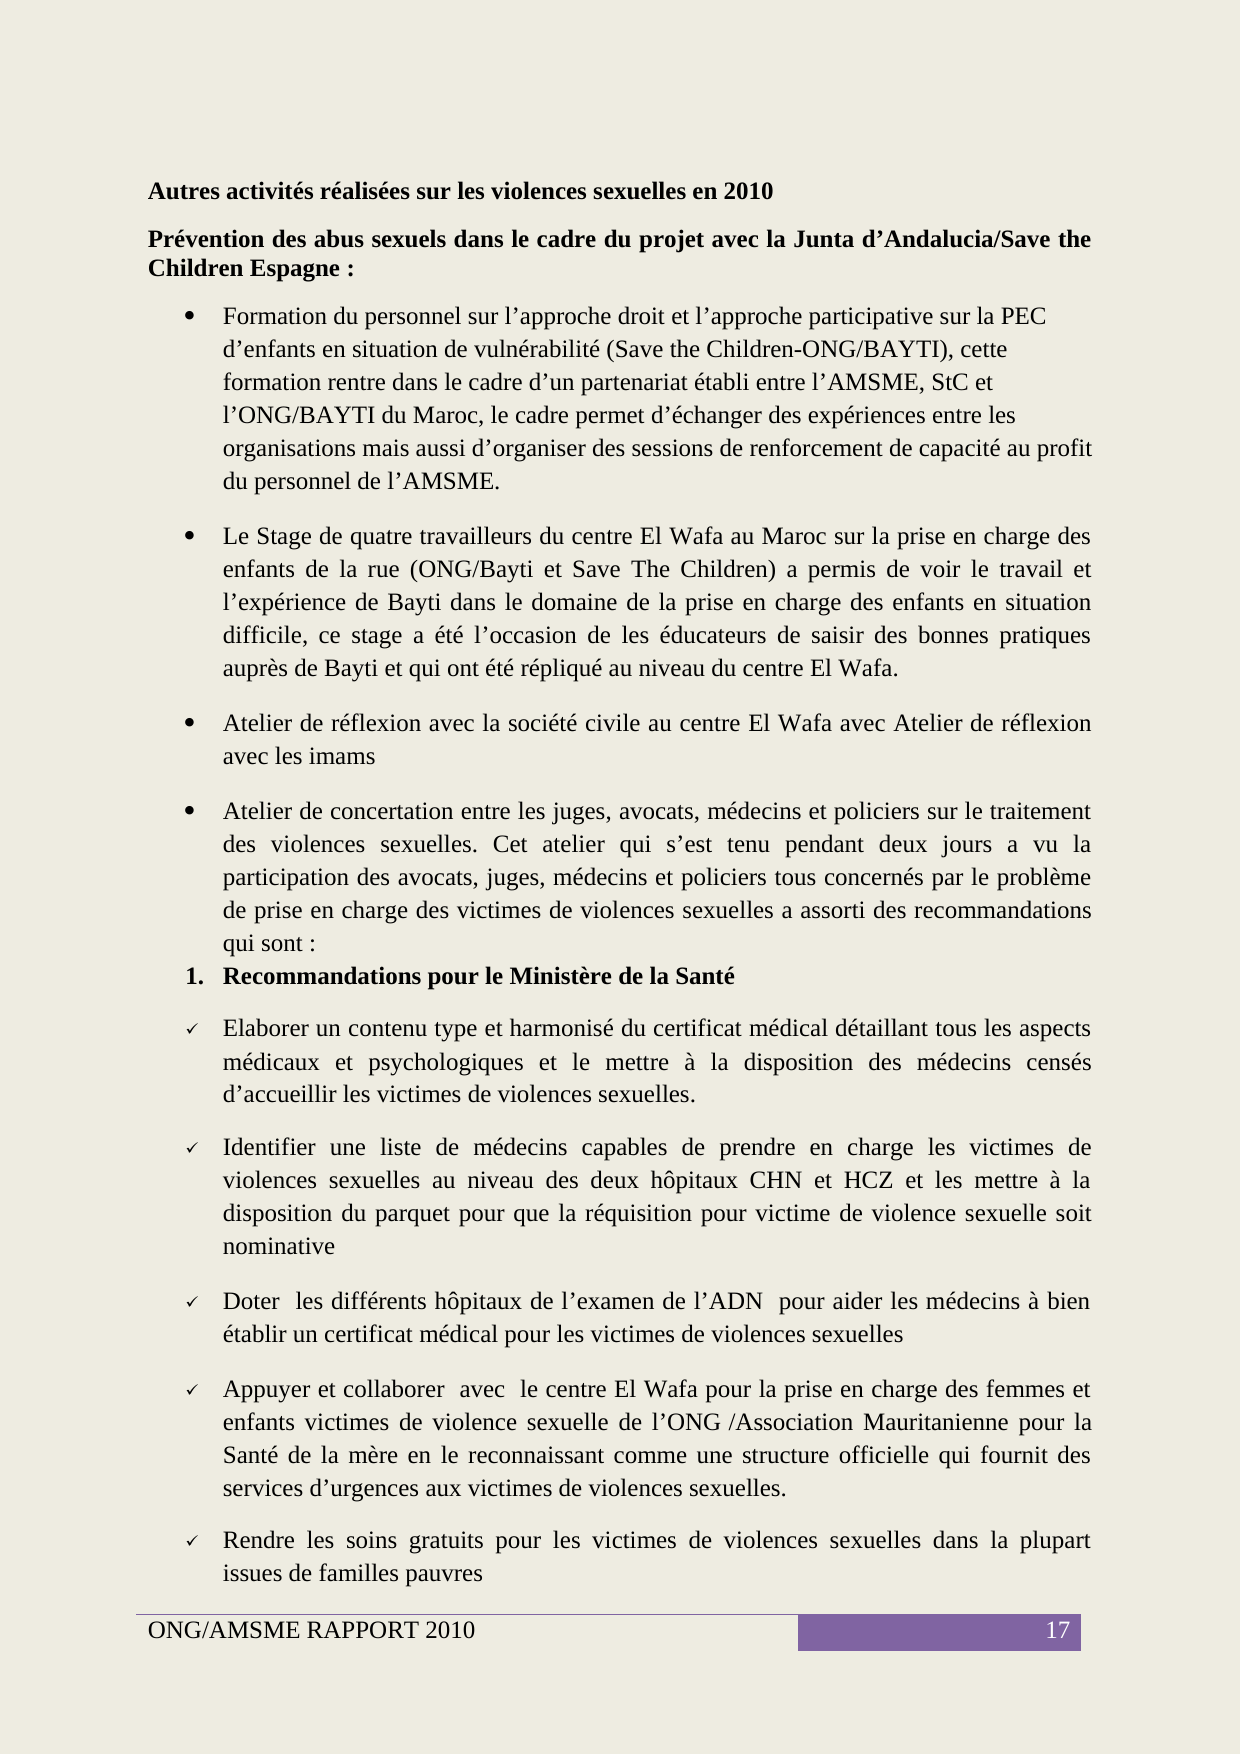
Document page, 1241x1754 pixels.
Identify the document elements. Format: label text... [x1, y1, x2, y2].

list Recommandations pour le Ministère de la Santé [185, 961, 1092, 990]
text Autres activités réalisées sur les violences sexuelles en 2010 [148, 176, 1092, 205]
list Atelier de concertation entre les juges, avocats, médecins et policiers sur le traitement des violences sexuelles. Cet atelier qui s’est tenu pendant deux jours a vu la participation des avocats, juges, médecins et policiers tous concernés par le problème de prise en charge des victimes de violences sexuelles a assorti des recommandations qui sont : [185, 796, 1092, 957]
text Prévention des abus sexuels dans le cadre du projet avec la Junta d’Andalucia/Save the Children Espagne : [148, 224, 1092, 282]
list Elaborer un contenu type et harmonisé du certificat médical détaillant tous les aspects médicaux et psychologiques et le mettre à la disposition des médecins censés d’accueillir les victimes de violences sexuelles. [185, 1013, 1092, 1108]
list Rendre les soins gratuits pour les victimes de violences sexuelles dans la plupart issues de familles pauvres [185, 1525, 1092, 1587]
list Formation du personnel sur l’approche droit et l’approche participative sur la PEC d’enfants en situation de vulnérabilité (Save the Children-ONG/BAYTI), cette formation rentre dans le cadre d’un partenariat établi entre l’AMSME, StC et l’ONG/BAYTI du Maroc, le cadre permet d’échanger des expériences entre les organisations mais aussi d’organiser des sessions de renforcement de capacité au profit du personnel de l’AMSME. [185, 301, 1092, 495]
list Atelier de réflexion avec la société civile au centre El Wafa avec Atelier de réflexion avec les imams [185, 708, 1092, 770]
list Identifier une liste de médecins capables de prendre en charge les victimes de violences sexuelles au niveau des deux hôpitaux CHN et HCZ et les mettre à la disposition du parquet pour que la réquisition pour victime de violence sexuelle soit nominative [185, 1132, 1092, 1259]
list Appuyer et collaborer avec le centre El Wafa pour la prise en charge des femmes et enfants victimes de violence sexuelle de l’ONG /Association Mauritanienne pour la Santé de la mère en le reconnaissant comme une structure officielle qui fournit des services d’urgences aux victimes de violences sexuelles. [185, 1374, 1092, 1502]
list Doter les différents hôpitaux de l’examen de l’ADN pour aider les médecins à bien établir un certificat médical pour les victimes de violences sexuelles [185, 1286, 1092, 1348]
list Le Stage de quatre travailleurs du centre El Wafa au Maroc sur la prise en charge des enfants de la rue (ONG/Bayti et Save The Children) a permis de voir le travail et l’expérience de Bayti dans le domaine de la prise en charge des enfants en situation difficile, ce stage a été l’occasion de les éducateurs de saisir des bonnes pratiques auprès de Bayti et qui ont été répliqué au niveau du centre El Wafa. [185, 521, 1092, 682]
